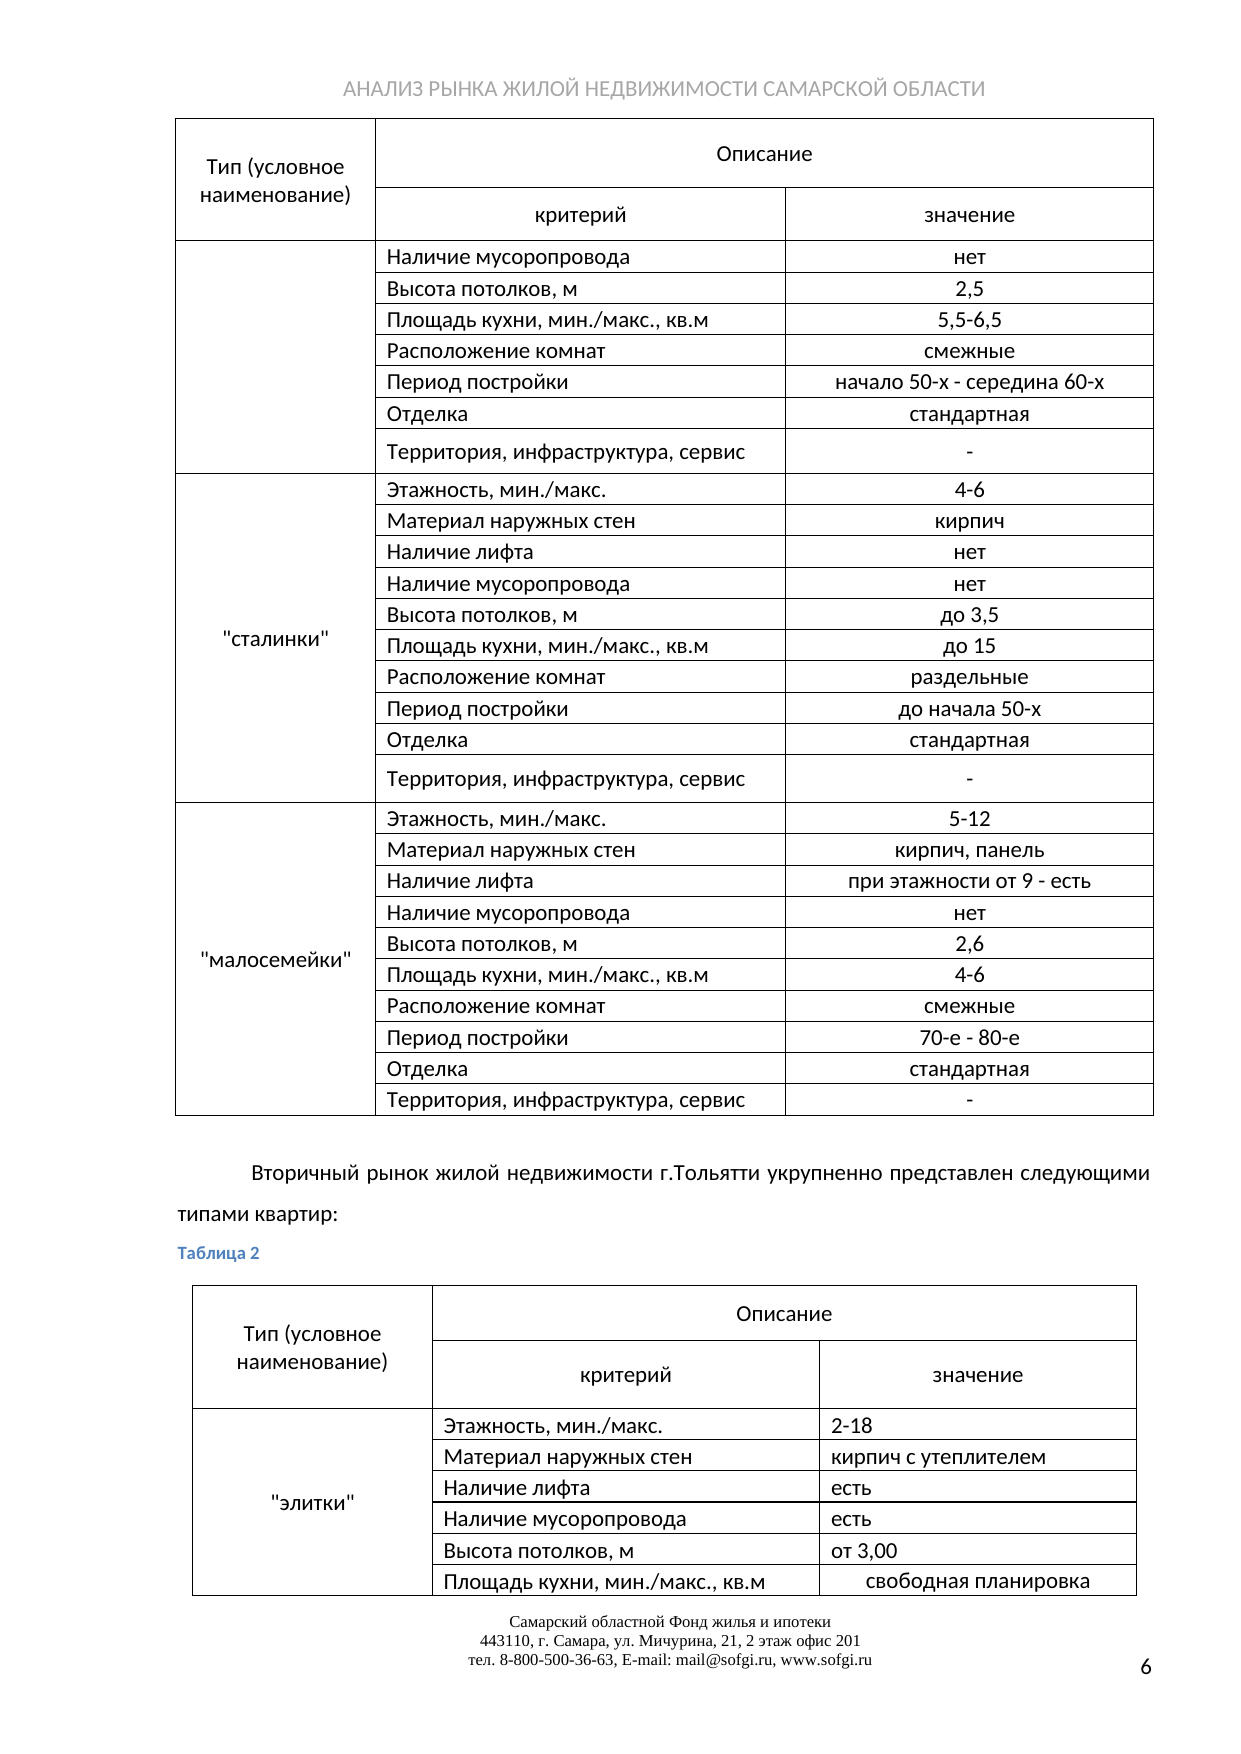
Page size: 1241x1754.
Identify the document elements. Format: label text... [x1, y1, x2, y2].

table_cell Площадь кухни, мин./макс., кв.м [376, 304, 785, 334]
table_cell кирпич с утеплителем [820, 1440, 1136, 1470]
table_cell "сталинки" [176, 474, 375, 802]
table_cell есть [820, 1503, 1136, 1533]
table_cell от 3,00 [820, 1534, 1136, 1564]
table_cell Площадь кухни, мин./макс., кв.м [433, 1565, 819, 1595]
table_cell Этажность, мин./макс. [433, 1409, 819, 1439]
table_cell Расположение комнат [376, 991, 785, 1021]
table_cell Высота потолков, м [433, 1534, 819, 1564]
table_cell Наличие мусоропровода [376, 568, 785, 598]
table_cell смежные [786, 991, 1153, 1021]
text Вторичный рынок жилой недвижимости г.Тольятти укрупненно представлен следующими типами квартир: [177, 1158, 1152, 1228]
table_header Описание [376, 119, 1153, 187]
table_header Тип (условное наименование) [176, 119, 375, 240]
table_cell "элитки" [193, 1409, 432, 1595]
table_cell при этажности от 9 - есть [786, 866, 1153, 896]
table_cell Наличие лифта [376, 866, 785, 896]
table_cell Высота потолков, м [376, 928, 785, 958]
table_cell до 15 [786, 630, 1153, 660]
table_cell Наличие мусоропровода [376, 897, 785, 927]
table_cell Этажность, мин./макс. [376, 803, 785, 833]
table_cell Наличие лифта [433, 1471, 819, 1501]
table_cell - [786, 1084, 1153, 1114]
table_cell 2,5 [786, 273, 1153, 303]
table_header Тип (условное наименование) [193, 1286, 432, 1408]
table_cell Высота потолков, м [376, 599, 785, 629]
table_cell 2-18 [820, 1409, 1136, 1439]
table_cell 5-12 [786, 803, 1153, 833]
table_cell нет [786, 241, 1153, 272]
table_header Описание [433, 1286, 1136, 1339]
table_cell Территория, инфраструктура, сервис [376, 1084, 785, 1114]
table_cell нет [786, 536, 1153, 567]
table_cell значение [786, 188, 1153, 240]
table_cell 70-е - 80-е [786, 1022, 1153, 1052]
table_cell Этажность, мин./макс. [376, 474, 785, 504]
table_cell раздельные [786, 661, 1153, 692]
table_cell Расположение комнат [376, 661, 785, 692]
table_cell 5,5-6,5 [786, 304, 1153, 334]
table_cell Расположение комнат [376, 335, 785, 365]
table_cell Высота потолков, м [376, 273, 785, 303]
table_cell нет [786, 568, 1153, 598]
table_cell Площадь кухни, мин./макс., кв.м [376, 959, 785, 989]
table_cell - [786, 755, 1153, 802]
table_cell до начала 50-х [786, 693, 1153, 723]
table_cell нет [786, 897, 1153, 927]
table_cell Наличие лифта [376, 536, 785, 567]
table_cell Материал наружных стен [376, 834, 785, 864]
table_cell Отделка [376, 398, 785, 428]
table_cell кирпич [786, 505, 1153, 535]
table_cell свободная планировка [820, 1565, 1136, 1595]
table_cell стандартная [786, 398, 1153, 428]
table_cell "малосемейки" [176, 803, 375, 1114]
table_cell Материал наружных стен [433, 1440, 819, 1470]
table_cell стандартная [786, 724, 1153, 754]
table_cell критерий [376, 188, 785, 240]
table_cell Наличие мусоропровода [433, 1503, 819, 1533]
table_cell до 3,5 [786, 599, 1153, 629]
table_cell значение [820, 1341, 1136, 1408]
table_cell начало 50-х - середина 60-х [786, 366, 1153, 397]
table_cell критерий [433, 1341, 819, 1408]
table_cell 4-6 [786, 959, 1153, 989]
table_cell Площадь кухни, мин./макс., кв.м [376, 630, 785, 660]
table_cell 4-6 [786, 474, 1153, 504]
table_cell 2,6 [786, 928, 1153, 958]
text Таблица [177, 1242, 1152, 1264]
table_cell Материал наружных стен [376, 505, 785, 535]
table_cell Период постройки [376, 1022, 785, 1052]
table_cell Период постройки [376, 366, 785, 397]
table_cell Период постройки [376, 693, 785, 723]
table_cell Территория, инфраструктура, сервис [376, 755, 785, 802]
table_cell смежные [786, 335, 1153, 365]
table_cell - [786, 429, 1153, 473]
table_cell кирпич, панель [786, 834, 1153, 864]
table_cell Отделка [376, 1053, 785, 1083]
table_cell есть [820, 1471, 1136, 1501]
table_cell Наличие мусоропровода [376, 241, 785, 272]
table_cell стандартная [786, 1053, 1153, 1083]
table_cell Отделка [376, 724, 785, 754]
table_cell Территория, инфраструктура, сервис [376, 429, 785, 473]
